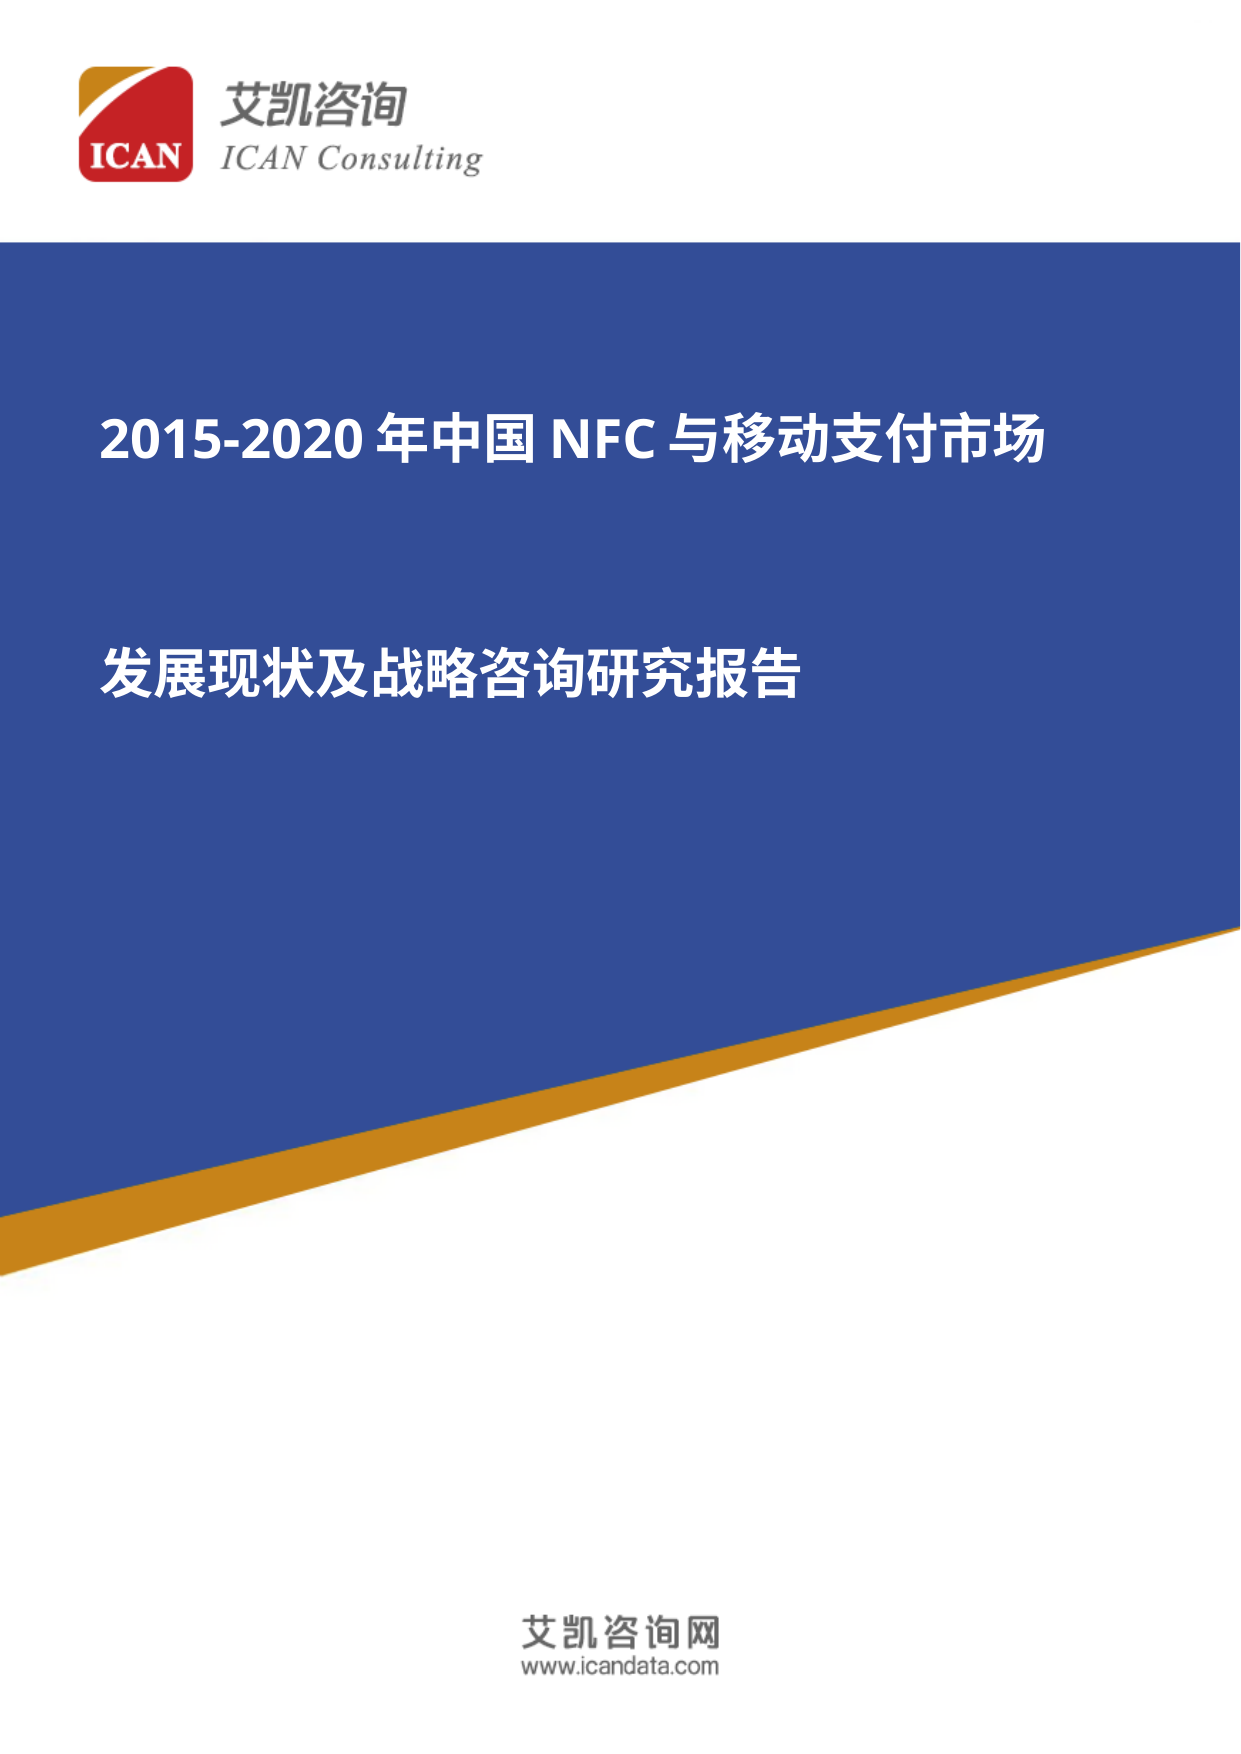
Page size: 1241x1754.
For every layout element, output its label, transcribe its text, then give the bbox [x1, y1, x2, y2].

picture [0, 5, 1241, 1754]
subtitle 2015-2020年中国NFC与移动支付市场发展现状及战略咨询研究报告 [99, 386, 1053, 718]
